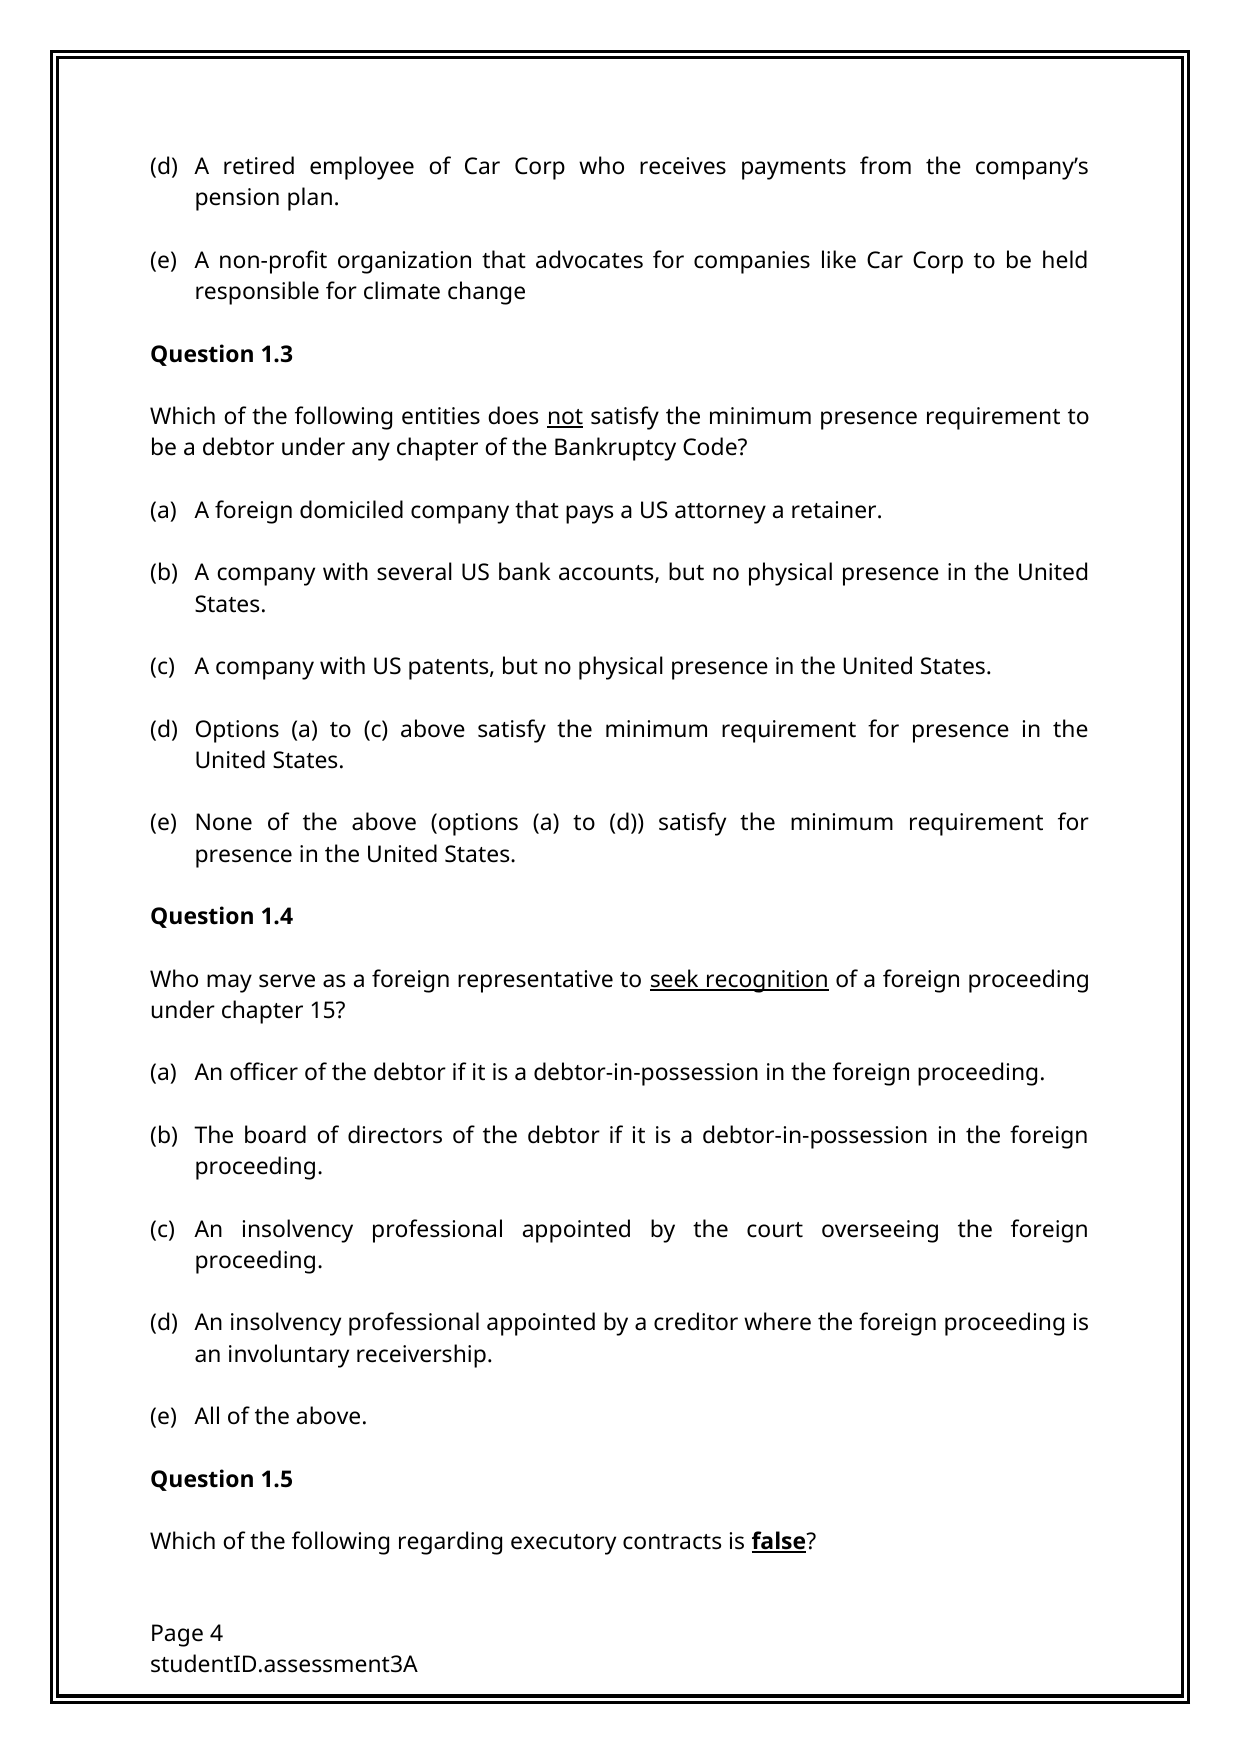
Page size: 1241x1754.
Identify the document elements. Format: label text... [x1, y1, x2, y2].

text Which of the following entities does not satisfy the minimum presence requirement to be a debtor under any chapter of the Bankruptcy Code? [150, 400, 1090, 462]
text (a) An officer of the debtor if it is a debtor-in-possession in the foreign proceeding. [150, 1056, 1090, 1087]
text (b) A company with several US bank accounts, but no physical presence in the United States. [150, 556, 1090, 619]
text Which of the following regarding executory contracts is false? [150, 1525, 1090, 1556]
text Who may serve as a foreign representative to seek recognition of a foreign proceeding under chapter 15? [150, 962, 1090, 1025]
text (e) A non-profit organization that advocates for companies like Car Corp to be held responsible for climate change [150, 244, 1090, 306]
text (d) A retired employee of Car Corp who receives payments from the company’s pension plan. [150, 150, 1090, 212]
text (a) A foreign domiciled company that pays a US attorney a retainer. [150, 494, 1090, 525]
text (c) An insolvency professional appointed by the court overseeing the foreign proceeding. [150, 1212, 1090, 1275]
text (b) The board of directors of the debtor if it is a debtor-in-possession in the foreign proceeding. [150, 1119, 1090, 1181]
text Question 1.3 [150, 337, 1090, 369]
text (e) None of the above (options (a) to (d)) satisfy the minimum requirement for presence in the United States. [150, 806, 1090, 869]
text Question 1.5 [150, 1462, 1090, 1494]
text Question 1.4 [150, 900, 1090, 931]
text (d) An insolvency professional appointed by a creditor where the foreign proceeding is an involuntary receivership. [150, 1306, 1090, 1369]
text (e) All of the above. [150, 1400, 1090, 1431]
text (c) A company with US patents, but no physical presence in the United States. [150, 650, 1090, 681]
text (d) Options (a) to (c) above satisfy the minimum requirement for presence in the United States. [150, 712, 1090, 775]
